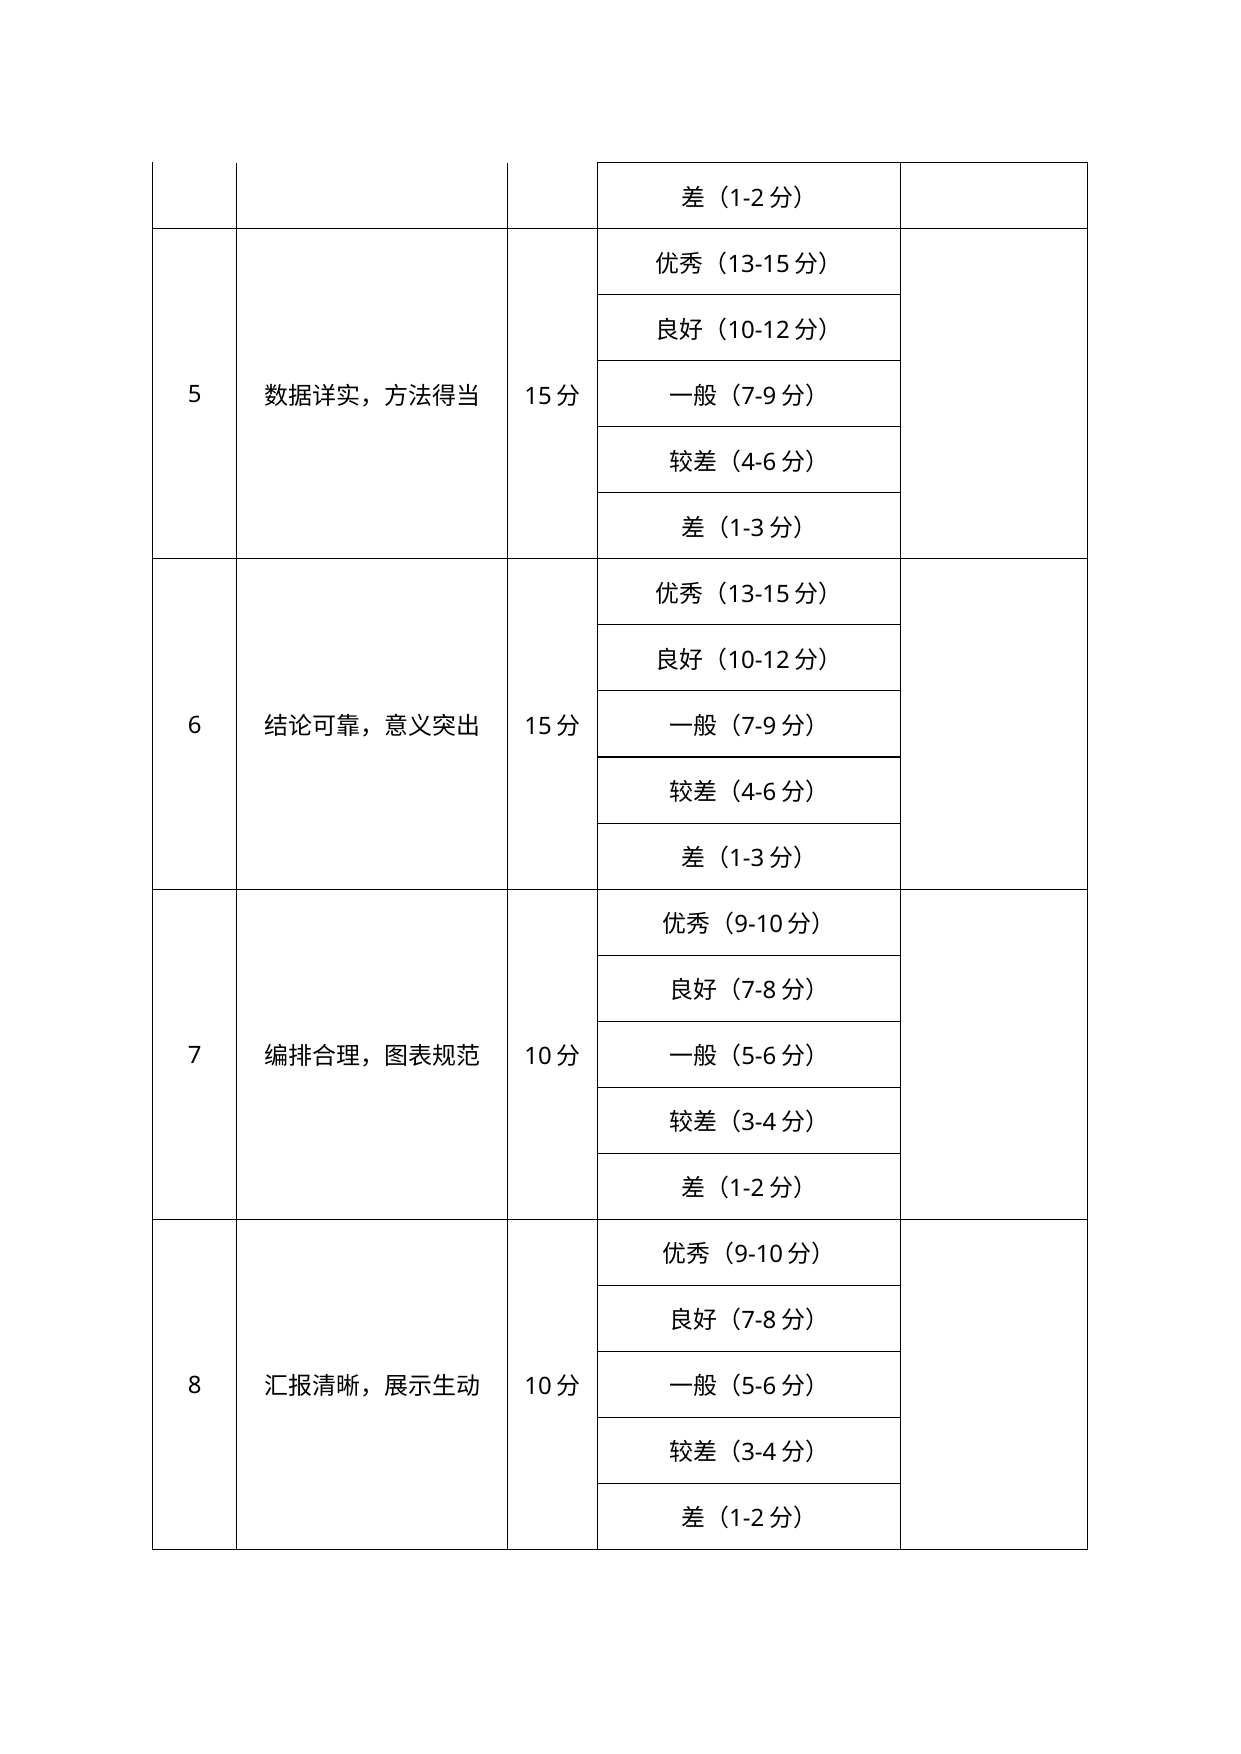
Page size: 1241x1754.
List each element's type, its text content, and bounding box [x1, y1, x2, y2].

table_cell [901, 890, 1087, 1219]
table_cell 编排合理，图表规范 [237, 890, 507, 1219]
table_cell 一般（7-9分） [598, 361, 900, 426]
table_cell [901, 559, 1087, 888]
table_cell 5 [153, 229, 236, 558]
table_cell [901, 229, 1087, 558]
table_cell 结论可靠，意义突出 [237, 559, 507, 888]
table_cell [901, 1220, 1087, 1549]
table_cell 良好（10-12分） [598, 625, 900, 690]
table_cell 10分 [508, 890, 597, 1219]
table_cell 一般（5-6分） [598, 1022, 900, 1087]
table_cell 15分 [508, 559, 597, 888]
table_cell 较差（4-6分） [598, 758, 900, 822]
table_cell 一般（5-6分） [598, 1352, 900, 1417]
table_cell 差（1-2分） [598, 1484, 900, 1549]
table_cell 15分 [508, 229, 597, 558]
table_cell 7 [153, 890, 236, 1219]
table_cell 差（1-3分） [598, 824, 900, 888]
table_cell 8 [153, 1220, 236, 1549]
table_cell 优秀（13-15分） [598, 559, 900, 624]
table_cell 汇报清晰，展示生动 [237, 1220, 507, 1549]
table_cell 一般（7-9分） [598, 691, 900, 756]
table_cell 优秀（9-10分） [598, 890, 900, 954]
table_cell 6 [153, 559, 236, 888]
table_cell 良好（7-8分） [598, 1286, 900, 1351]
table_cell 优秀（13-15分） [598, 229, 900, 294]
table_cell 差（1-3分） [598, 493, 900, 558]
table_cell 数据详实，方法得当 [237, 229, 507, 558]
table_cell 差（1-2分） [598, 1154, 900, 1219]
table_cell 较差（4-6分） [598, 427, 900, 492]
table_cell 良好（10-12分） [598, 295, 900, 360]
table_cell 差（1-2分） [598, 163, 900, 228]
table_cell 良好（7-8分） [598, 956, 900, 1021]
table_cell 10分 [508, 1220, 597, 1549]
table_cell 较差（3-4分） [598, 1418, 900, 1483]
table_cell 较差（3-4分） [598, 1088, 900, 1153]
table_cell 优秀（9-10分） [598, 1220, 900, 1285]
